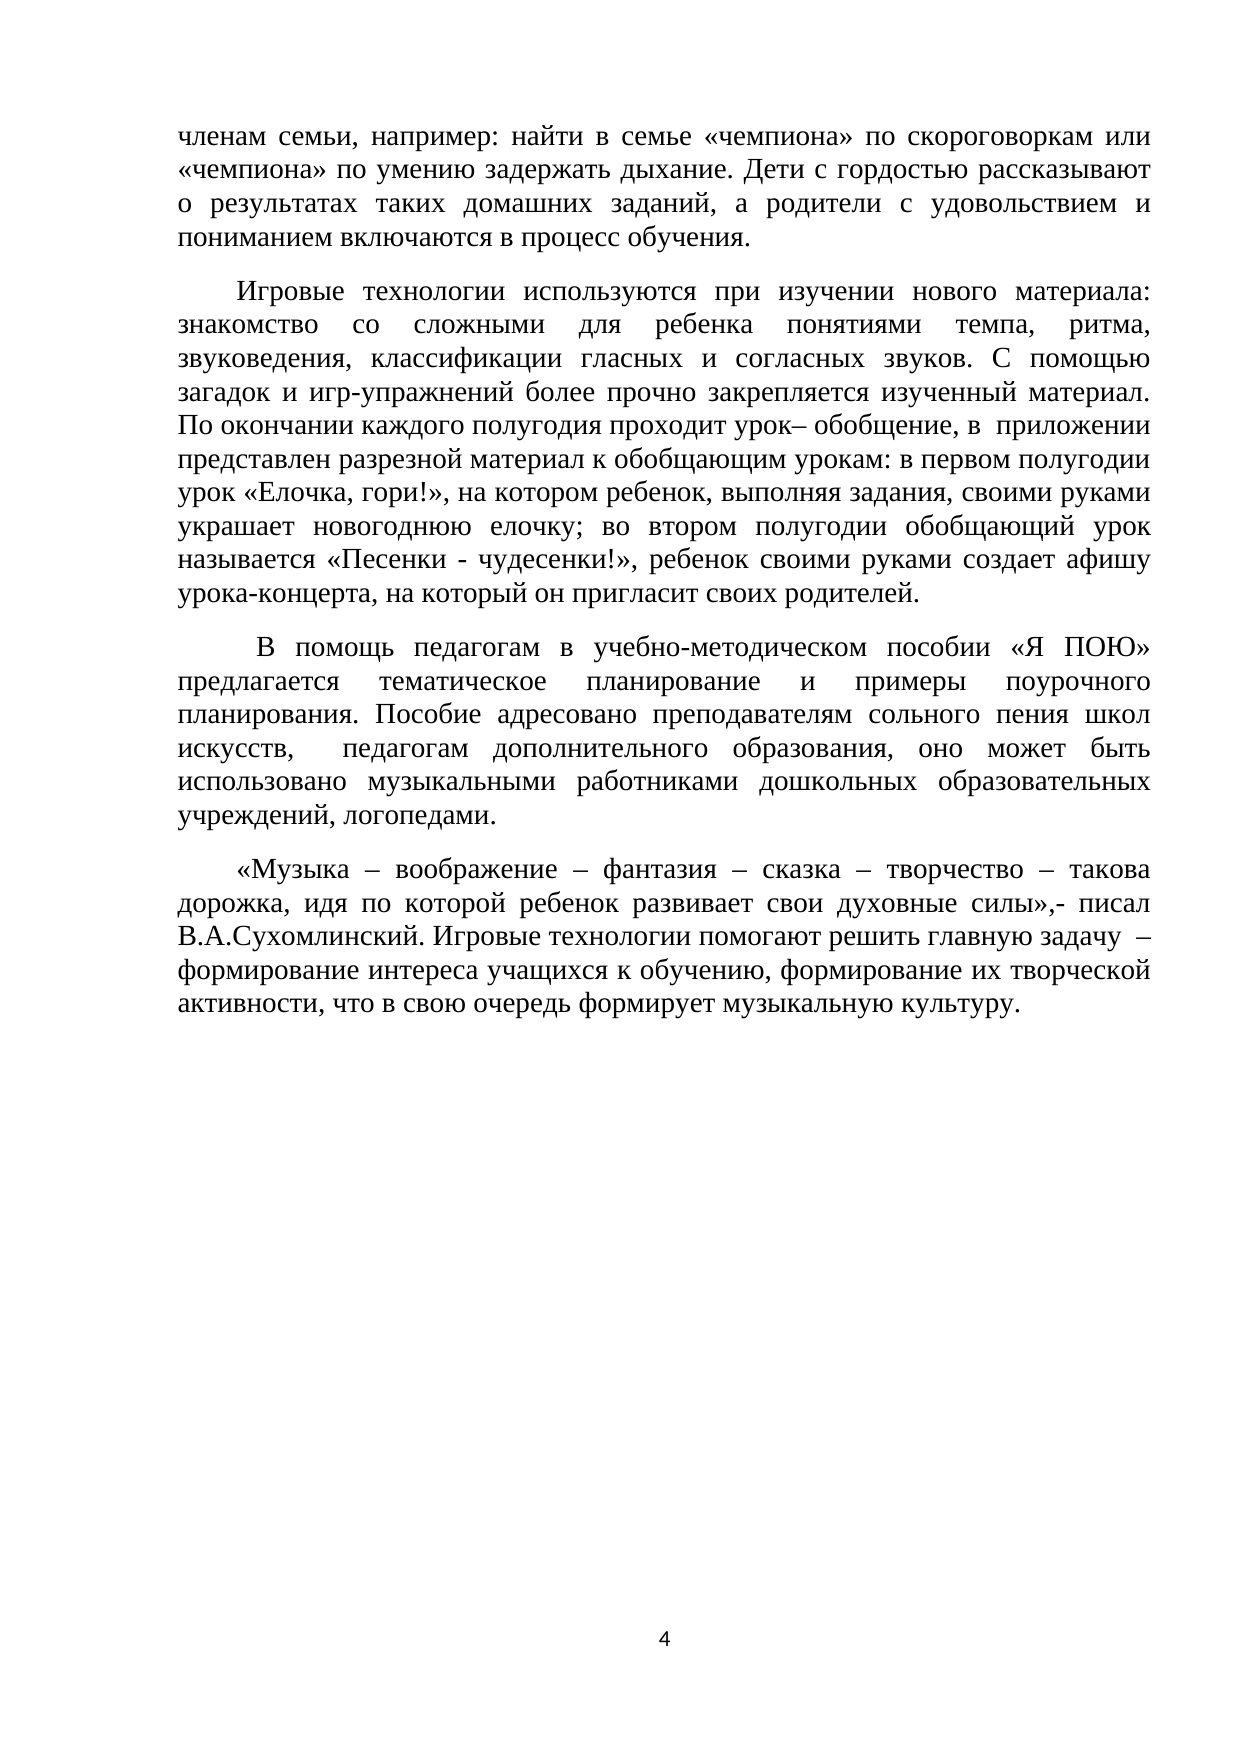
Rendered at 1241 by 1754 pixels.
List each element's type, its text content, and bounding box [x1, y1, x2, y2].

text Игровые технологии используются при изучении нового материала: знакомство со сложными для ребенка понятиями темпа, ритма, звуковедения, классификации гласных и согласных звуков. С помощью загадок и игр-упражнений более прочно закрепляется изученный материал. По окончании каждого полугодия проходит урок– обобщение, в приложении представлен разрезной материал к обобщающим урокам: в первом полугодии урок «Елочка, гори!», на котором ребенок, выполняя задания, своими руками украшает новогоднюю елочку; во втором полугодии обобщающий урок называется «Песенки - чудесенки!», ребенок своими руками создает афишу урока-концерта, на который он пригласит своих родителей. [177, 273, 1152, 608]
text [177, 118, 1152, 252]
text В помощь педагогам в учебно-методическом пособии «Я ПОЮ» предлагается тематическое планирование и примеры поурочного планирования. Пособие адресовано преподавателям сольного пения школ искусств, педагогам дополнительного образования, оно может быть использовано музыкальными работниками дошкольных образовательных учреждений, логопедами. [177, 629, 1152, 831]
text «Музыка – воображение – фантазия – сказка – творчество – такова дорожка, идя по которой ребенок развивает свои духовные силы»,- писал В.А.Сухомлинский. Игровые технологии помогают решить главную задачу – формирование интереса учащихся к обучению, формирование их творческой активности, что в свою очередь формирует музыкальную культуру. [177, 851, 1152, 1019]
